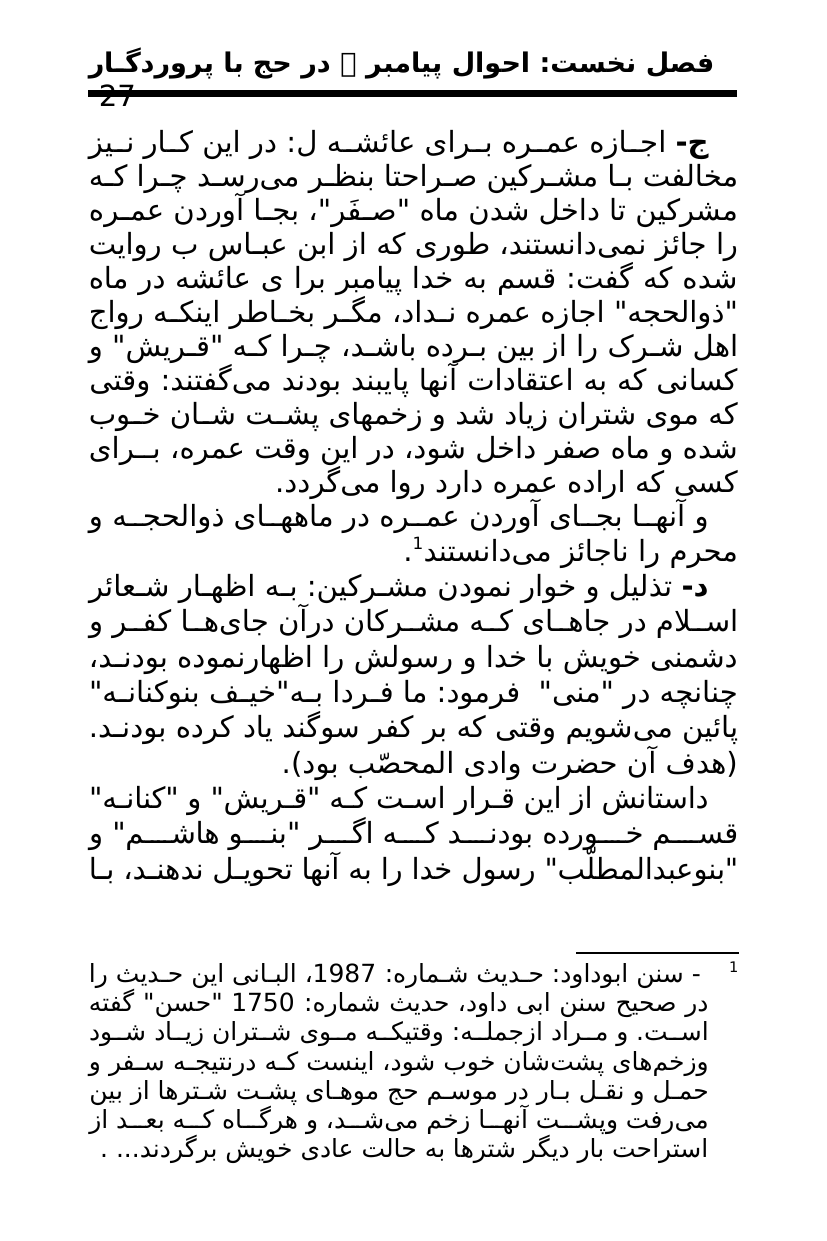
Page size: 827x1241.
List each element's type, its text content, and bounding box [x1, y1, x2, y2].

text و آنها بجای آوردن عمره در ماههای ذوالحجه و محرم را ناجائز می‌دانستند. [89, 499, 738, 568]
text د- تذلیل و خوار نمودن مشرکین: به اظهار شعائر اسلام در جاهای که مشرکان درآن جای‌ها کفر و دشمنی خویش با خدا و رسولش را اظهارنموده بودند، چنانچه در "منی" فرمود: ما فردا به"خیف بنوکنانه" پائین می‌شویم وقتی که بر کفر سوگند یاد کرده بودند. (هدف آن حضرت وادی المحصّب بود). [89, 569, 738, 780]
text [89, 781, 738, 886]
text ج- اجازه عمره برای عائشه ل: در این کار نیز مخالفت با مشرکین صراحتا بنظر می‌رسد چرا که مشرکین تا داخل شدن ماه "صفَر"، بجا آوردن عمره را جائز نمی‌دانستند، طوری که از ابن عباس ب روایت شده که گفت: قسم به خدا پیامبر برا ی عائشه در ماه "ذوالحجه" اجازه عمره نداد، مگر بخاطر اینکه رواج اهل شرک را از بین برده باشد، چرا که "قریش" و کسانی که به اعتقادات آنها پایبند بودند می‌گفتند: وقتی که موی شتران زیاد شد و زخمهای پشت شان خوب شده و ماه صفر داخل شود، در این وقت عمره، برای کسی که اراده عمره دارد روا می‌گردد. [89, 125, 738, 499]
